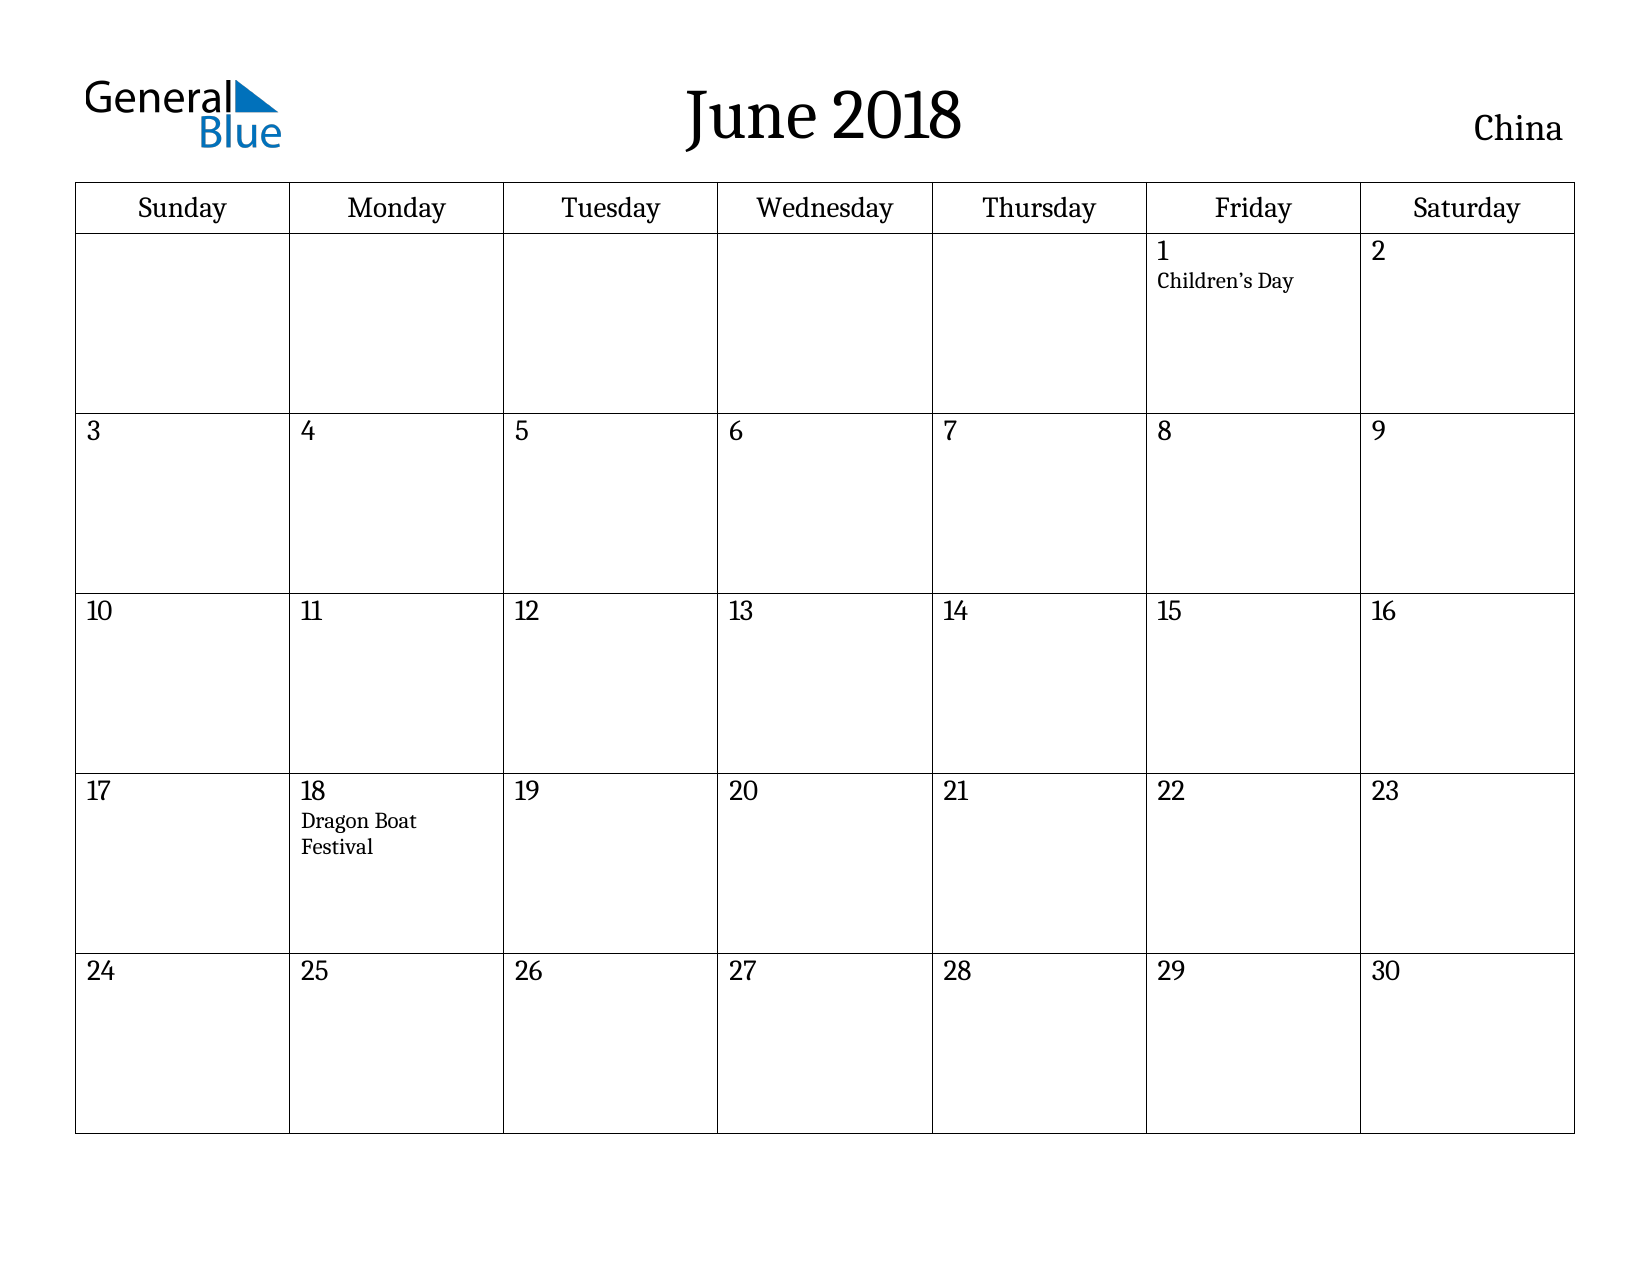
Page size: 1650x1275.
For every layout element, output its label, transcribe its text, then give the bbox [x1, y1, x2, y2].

table_cell [933, 267, 1146, 413]
table_cell [290, 448, 503, 593]
table_cell [718, 448, 932, 593]
table_cell Children’s Day [1147, 267, 1360, 413]
table_cell 29 [1147, 954, 1360, 987]
table_cell [76, 448, 289, 593]
table_cell [290, 988, 503, 1133]
table_header [76, 75, 503, 182]
table_cell 4 [290, 414, 503, 447]
table_cell [1361, 808, 1574, 953]
table_cell Tuesday [504, 183, 717, 233]
picture [86, 80, 281, 148]
table_cell Thursday [933, 183, 1146, 233]
table_cell Sunday [76, 183, 289, 233]
table_cell 1 [1147, 234, 1360, 267]
table_cell 20 [718, 774, 932, 807]
table_cell 30 [1361, 954, 1574, 987]
table_cell [76, 627, 289, 773]
table_cell 21 [933, 774, 1146, 807]
table_cell [504, 448, 717, 593]
table_cell [933, 808, 1146, 953]
table_cell 14 [933, 594, 1146, 627]
table_cell 6 [718, 414, 932, 447]
table_cell [1147, 627, 1360, 773]
table_cell 15 [1147, 594, 1360, 627]
table_cell [504, 234, 717, 267]
table_cell Monday [290, 183, 503, 233]
table_cell Wednesday [718, 183, 932, 233]
table_cell 7 [933, 414, 1146, 447]
table_cell [933, 627, 1146, 773]
table_cell [933, 448, 1146, 593]
table_cell [1361, 267, 1574, 413]
table_cell 9 [1361, 414, 1574, 447]
table_cell 3 [76, 414, 289, 447]
table_cell [76, 808, 289, 953]
table_cell [1147, 988, 1360, 1133]
table_cell [933, 988, 1146, 1133]
table_cell [718, 988, 932, 1133]
table_cell [1361, 988, 1574, 1133]
table_cell 8 [1147, 414, 1360, 447]
table_header China [1146, 75, 1574, 182]
table_cell [290, 234, 503, 267]
table_cell 16 [1361, 594, 1574, 627]
table_cell [1361, 627, 1574, 773]
table_cell 5 [504, 414, 717, 447]
table_cell 28 [933, 954, 1146, 987]
table_cell 26 [504, 954, 717, 987]
table_cell [718, 627, 932, 773]
table_cell 17 [76, 774, 289, 807]
table_cell Dragon Boat Festival [290, 808, 503, 953]
table_cell [933, 234, 1146, 267]
table_cell [504, 627, 717, 773]
table_cell 23 [1361, 774, 1574, 807]
table_cell 22 [1147, 774, 1360, 807]
table_cell 25 [290, 954, 503, 987]
table_cell 10 [76, 594, 289, 627]
table_cell 13 [718, 594, 932, 627]
table_cell [1361, 448, 1574, 593]
table_cell [1147, 448, 1360, 593]
table_cell [504, 988, 717, 1133]
table_cell Friday [1147, 183, 1360, 233]
table_cell [76, 234, 289, 267]
table_cell [290, 627, 503, 773]
table_cell 27 [718, 954, 932, 987]
table_cell 19 [504, 774, 717, 807]
table_cell [718, 234, 932, 267]
table_cell 2 [1361, 234, 1574, 267]
table_cell 12 [504, 594, 717, 627]
table_cell [1147, 808, 1360, 953]
table_cell [718, 267, 932, 413]
table_cell [76, 988, 289, 1133]
table_cell [504, 808, 717, 953]
table_cell 24 [76, 954, 289, 987]
table_cell [504, 267, 717, 413]
table_header June 2018 [504, 75, 1146, 182]
table_cell Saturday [1361, 183, 1574, 233]
table_cell 11 [290, 594, 503, 627]
table_cell [290, 267, 503, 413]
table_cell [718, 808, 932, 953]
table_cell [76, 267, 289, 413]
table_cell 18 [290, 774, 503, 807]
